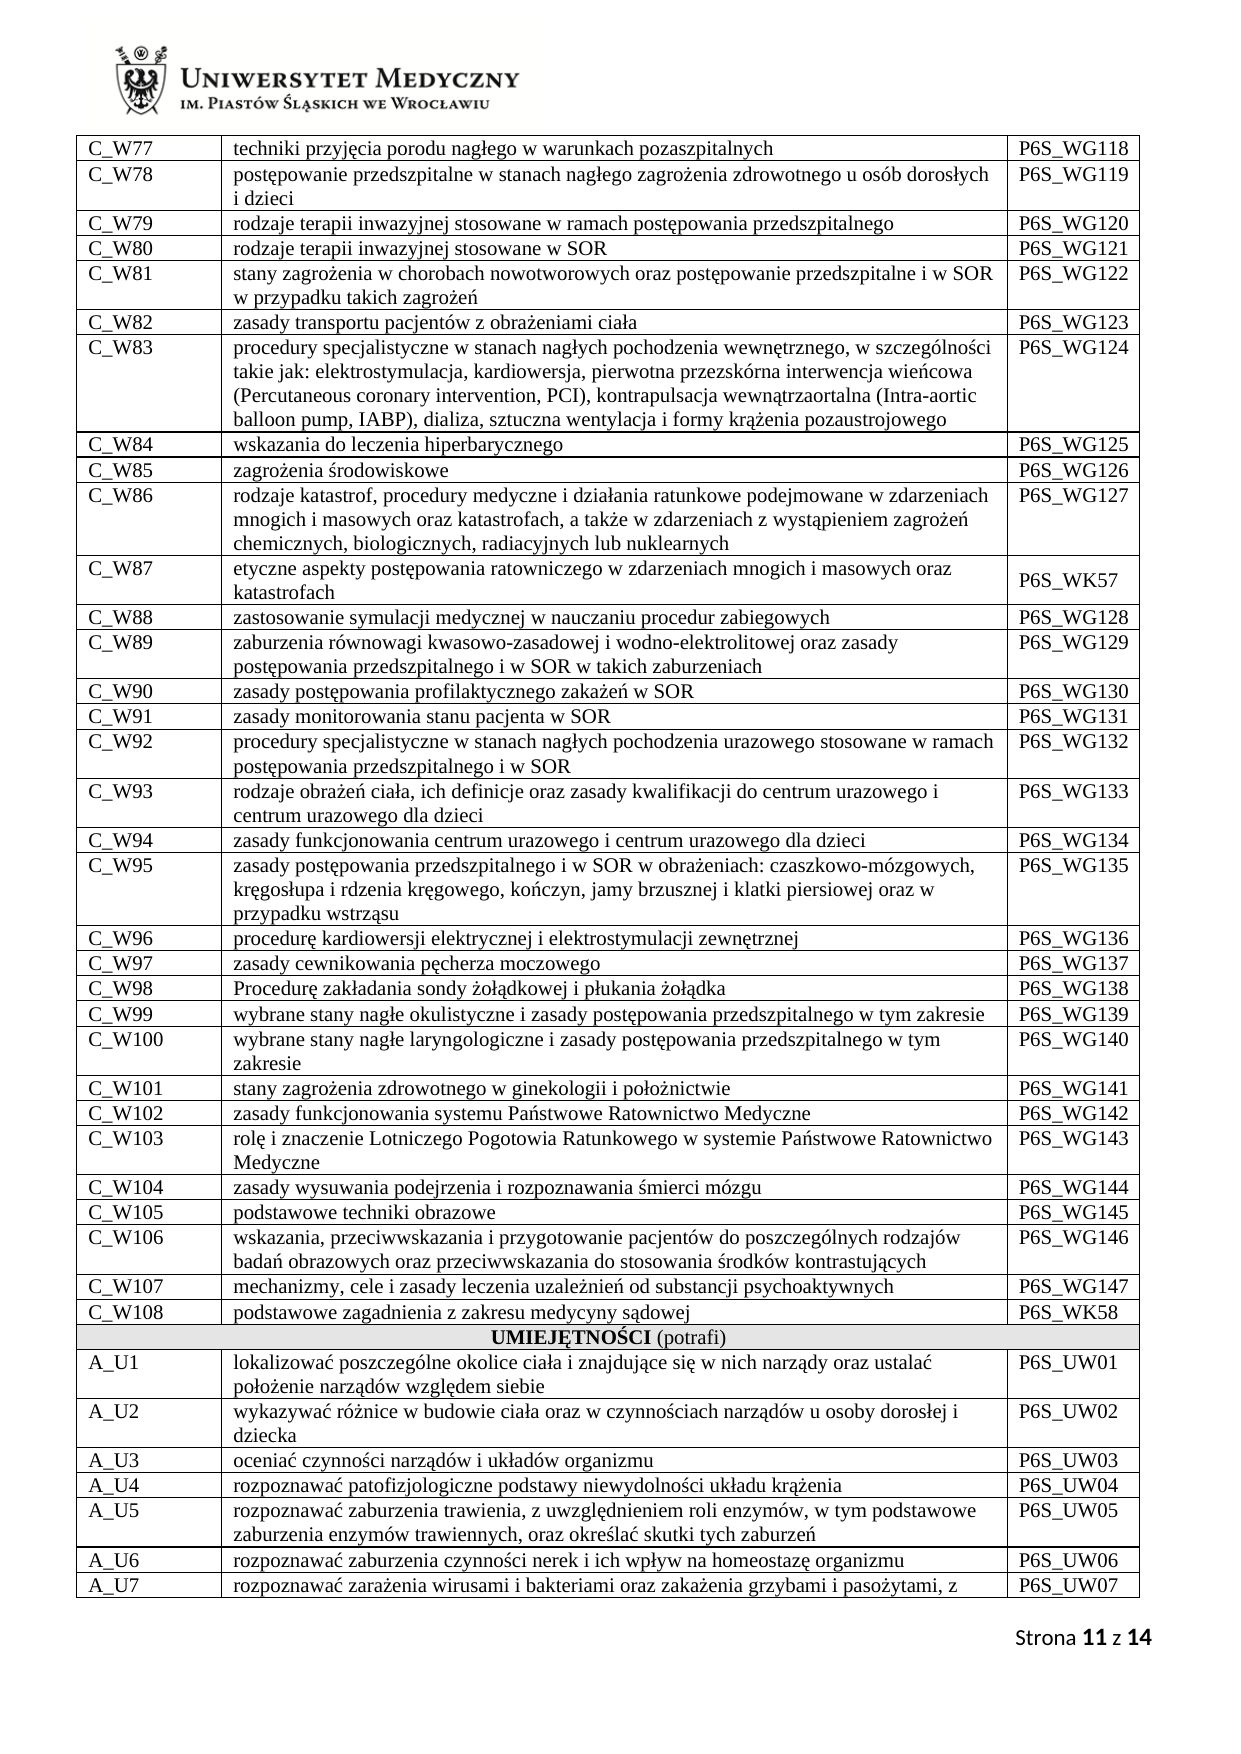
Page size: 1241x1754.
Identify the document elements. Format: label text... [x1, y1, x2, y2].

table_cell zasady postępowania przedszpitalnego i w SOR w obrażeniach: czaszkowo-mózgowych, kręgosłupa i rdzenia kręgowego, kończyn, jamy brzusznej i klatki piersiowej oraz w przypadku wstrząsu [222, 853, 1007, 925]
table_cell P6S_WG128 [1008, 605, 1139, 629]
table_cell C_W79 [77, 211, 221, 235]
table_cell C_W108 [77, 1300, 221, 1324]
table_cell rodzaje terapii inwazyjnej stosowane w ramach postępowania przedszpitalnego [222, 211, 1007, 235]
table_cell wykazywać różnice w budowie ciała oraz w czynnościach narządów u osoby dorosłej i dziecka [222, 1399, 1007, 1447]
table_cell P6S_WG135 [1008, 853, 1139, 925]
table_cell podstawowe techniki obrazowe [222, 1200, 1007, 1224]
table_cell C_W100 [77, 1027, 221, 1075]
table_cell P6S_WG121 [1008, 236, 1139, 260]
table_cell P6S_WG142 [1008, 1101, 1139, 1125]
table_cell P6S_WG139 [1008, 1001, 1139, 1026]
table_cell zasady cewnikowania pęcherza moczowego [222, 951, 1007, 975]
table_cell C_W97 [77, 951, 221, 975]
table_cell C_W86 [77, 483, 221, 555]
table_cell wskazania, przeciwwskazania i przygotowanie pacjentów do poszczególnych rodzajów badań obrazowych oraz przeciwwskazania do stosowania środków kontrastujących [222, 1225, 1007, 1273]
table_cell P6S_WG123 [1008, 310, 1139, 334]
table_cell procedurę kardiowersji elektrycznej i elektrostymulacji zewnętrznej [222, 926, 1007, 950]
table_cell techniki przyjęcia porodu nagłego w warunkach pozaszpitalnych [222, 136, 1007, 160]
table_cell P6S_WG127 [1008, 483, 1139, 555]
table_cell C_W95 [77, 853, 221, 925]
table_cell P6S_WG119 [1008, 161, 1139, 209]
table_cell C_W82 [77, 310, 221, 334]
table_cell P6S_WG131 [1008, 704, 1139, 728]
table_cell C_W94 [77, 828, 221, 852]
table_cell postępowanie przedszpitalne w stanach nagłego zagrożenia zdrowotnego u osób dorosłych i dzieci [222, 161, 1007, 209]
picture [87, 18, 546, 135]
table_cell oceniać czynności narządów i układów organizmu [222, 1448, 1007, 1472]
table_cell P6S_WG133 [1008, 779, 1139, 827]
table_cell zasady funkcjonowania systemu Państwowe Ratownictwo Medyczne [222, 1101, 1007, 1125]
table_cell stany zagrożenia w chorobach nowotworowych oraz postępowanie przedszpitalne i w SOR w przypadku takich zagrożeń [222, 261, 1007, 309]
table_cell rodzaje terapii inwazyjnej stosowane w SOR [222, 236, 1007, 260]
table_cell etyczne aspekty postępowania ratowniczego w zdarzeniach mnogich i masowych oraz katastrofach [222, 556, 1007, 604]
table_cell P6S_WG143 [1008, 1126, 1139, 1174]
table_cell P6S_WG118 [1008, 136, 1139, 160]
table_cell A_U3 [77, 1448, 221, 1472]
table_cell P6S_WG140 [1008, 1027, 1139, 1075]
table_cell P6S_WG125 [1008, 433, 1139, 456]
table_cell A_U5 [77, 1498, 221, 1546]
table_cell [222, 1573, 1007, 1597]
table_cell zaburzenia równowagi kwasowo-zasadowej i wodno-elektrolitowej oraz zasady postępowania przedszpitalnego i w SOR w takich zaburzeniach [222, 630, 1007, 678]
table_cell wybrane stany nagłe laryngologiczne i zasady postępowania przedszpitalnego w tym zakresie [222, 1027, 1007, 1075]
table_cell zasady wysuwania podejrzenia i rozpoznawania śmierci mózgu [222, 1175, 1007, 1199]
table_cell P6S_WG129 [1008, 630, 1139, 678]
table_cell P6S_UW06 [1008, 1548, 1139, 1572]
table_cell zastosowanie symulacji medycznej w nauczaniu procedur zabiegowych [222, 605, 1007, 629]
table_cell C_W103 [77, 1126, 221, 1174]
table_cell C_W91 [77, 704, 221, 728]
table_cell C_W92 [77, 730, 221, 778]
table_cell C_W77 [77, 136, 221, 160]
table_cell P6S_UW05 [1008, 1498, 1139, 1546]
table_cell zasady postępowania profilaktycznego zakażeń w SOR [222, 679, 1007, 703]
table_cell C_W84 [77, 433, 221, 456]
table_cell C_W88 [77, 605, 221, 629]
table_cell A_U4 [77, 1473, 221, 1497]
table_cell P6S_WG136 [1008, 926, 1139, 950]
table_cell P6S_WG145 [1008, 1200, 1139, 1224]
table_cell zasady funkcjonowania centrum urazowego i centrum urazowego dla dzieci [222, 828, 1007, 852]
table_cell mechanizmy, cele i zasady leczenia uzależnień od substancji psychoaktywnych [222, 1275, 1007, 1298]
table_cell C_W81 [77, 261, 221, 309]
table_cell C_W98 [77, 976, 221, 1000]
table_cell stany zagrożenia zdrowotnego w ginekologii i położnictwie [222, 1076, 1007, 1100]
table_cell procedury specjalistyczne w stanach nagłych pochodzenia wewnętrznego, w szczególności takie jak: elektrostymulacja, kardiowersja, pierwotna przezskórna interwencja wieńcowa (Percutaneous coronary intervention, PCI), kontrapulsacja wewnątrzaortalna (Intra-aortic balloon pump, IABP), dializa, sztuczna wentylacja i formy krążenia pozaustrojowego [222, 335, 1007, 431]
table_cell C_W87 [77, 556, 221, 604]
table_cell P6S_WG141 [1008, 1076, 1139, 1100]
table_cell C_W80 [77, 236, 221, 260]
table_cell P6S_WG120 [1008, 211, 1139, 235]
table_cell A_U2 [77, 1399, 221, 1447]
table_cell P6S_WG144 [1008, 1175, 1139, 1199]
table_cell Procedurę zakładania sondy żołądkowej i płukania żołądka [222, 976, 1007, 1000]
table_cell P6S_UW07 [1008, 1573, 1139, 1597]
table_cell rodzaje obrażeń ciała, ich definicje oraz zasady kwalifikacji do centrum urazowego i centrum urazowego dla dzieci [222, 779, 1007, 827]
table_cell UMIEJĘTNOŚCI (potrafi) [77, 1325, 1139, 1349]
table_cell C_W102 [77, 1101, 221, 1125]
table_cell zagrożenia środowiskowe [222, 458, 1007, 482]
table_cell P6S_WG126 [1008, 458, 1139, 482]
table_cell wskazania do leczenia hiperbarycznego [222, 433, 1007, 456]
table_cell P6S_UW04 [1008, 1473, 1139, 1497]
table_cell C_W101 [77, 1076, 221, 1100]
table_cell C_W107 [77, 1275, 221, 1298]
table_cell C_W106 [77, 1225, 221, 1273]
table_cell P6S_WG122 [1008, 261, 1139, 309]
table_cell P6S_WG134 [1008, 828, 1139, 852]
table_cell C_W99 [77, 1001, 221, 1026]
table_cell wybrane stany nagłe okulistyczne i zasady postępowania przedszpitalnego w tym zakresie [222, 1001, 1007, 1026]
table_cell rozpoznawać zaburzenia czynności nerek i ich wpływ na homeostazę organizmu [222, 1548, 1007, 1572]
table_cell C_W85 [77, 458, 221, 482]
table_cell lokalizować poszczególne okolice ciała i znajdujące się w nich narządy oraz ustalać położenie narządów względem siebie [222, 1350, 1007, 1398]
table_cell C_W90 [77, 679, 221, 703]
table_cell rodzaje katastrof, procedury medyczne i działania ratunkowe podejmowane w zdarzeniach mnogich i masowych oraz katastrofach, a także w zdarzeniach z wystąpieniem zagrożeń chemicznych, biologicznych, radiacyjnych lub nuklearnych [222, 483, 1007, 555]
table_cell P6S_WG124 [1008, 335, 1139, 431]
table_cell P6S_WG146 [1008, 1225, 1139, 1273]
table_cell P6S_WK57 [1008, 556, 1139, 604]
table_cell C_W104 [77, 1175, 221, 1199]
table_cell P6S_UW03 [1008, 1448, 1139, 1472]
table_cell rolę i znaczenie Lotniczego Pogotowia Ratunkowego w systemie Państwowe Ratownictwo Medyczne [222, 1126, 1007, 1174]
table_cell C_W105 [77, 1200, 221, 1224]
table_cell C_W78 [77, 161, 221, 209]
table_cell C_W93 [77, 779, 221, 827]
table_cell rozpoznawać zaburzenia trawienia, z uwzględnieniem roli enzymów, w tym podstawowe zaburzenia enzymów trawiennych, oraz określać skutki tych zaburzeń [222, 1498, 1007, 1546]
table_cell P6S_WG137 [1008, 951, 1139, 975]
table_cell rozpoznawać patofizjologiczne podstawy niewydolności układu krążenia [222, 1473, 1007, 1497]
table_cell zasady monitorowania stanu pacjenta w SOR [222, 704, 1007, 728]
table_cell P6S_WG138 [1008, 976, 1139, 1000]
table_cell P6S_WG130 [1008, 679, 1139, 703]
table_cell A_U1 [77, 1350, 221, 1398]
table_cell A_U6 [77, 1548, 221, 1572]
table_cell P6S_WG132 [1008, 730, 1139, 778]
table_cell C_W96 [77, 926, 221, 950]
table_cell P6S_UW01 [1008, 1350, 1139, 1398]
table_cell P6S_WG147 [1008, 1275, 1139, 1298]
table_cell P6S_UW02 [1008, 1399, 1139, 1447]
table_cell A_U7 [77, 1573, 221, 1597]
table_cell C_W89 [77, 630, 221, 678]
table_cell procedury specjalistyczne w stanach nagłych pochodzenia urazowego stosowane w ramach postępowania przedszpitalnego i w SOR [222, 730, 1007, 778]
table_cell zasady transportu pacjentów z obrażeniami ciała [222, 310, 1007, 334]
table_cell podstawowe zagadnienia z zakresu medycyny sądowej [222, 1300, 1007, 1324]
table_cell C_W83 [77, 335, 221, 431]
table_cell P6S_WK58 [1008, 1300, 1139, 1324]
